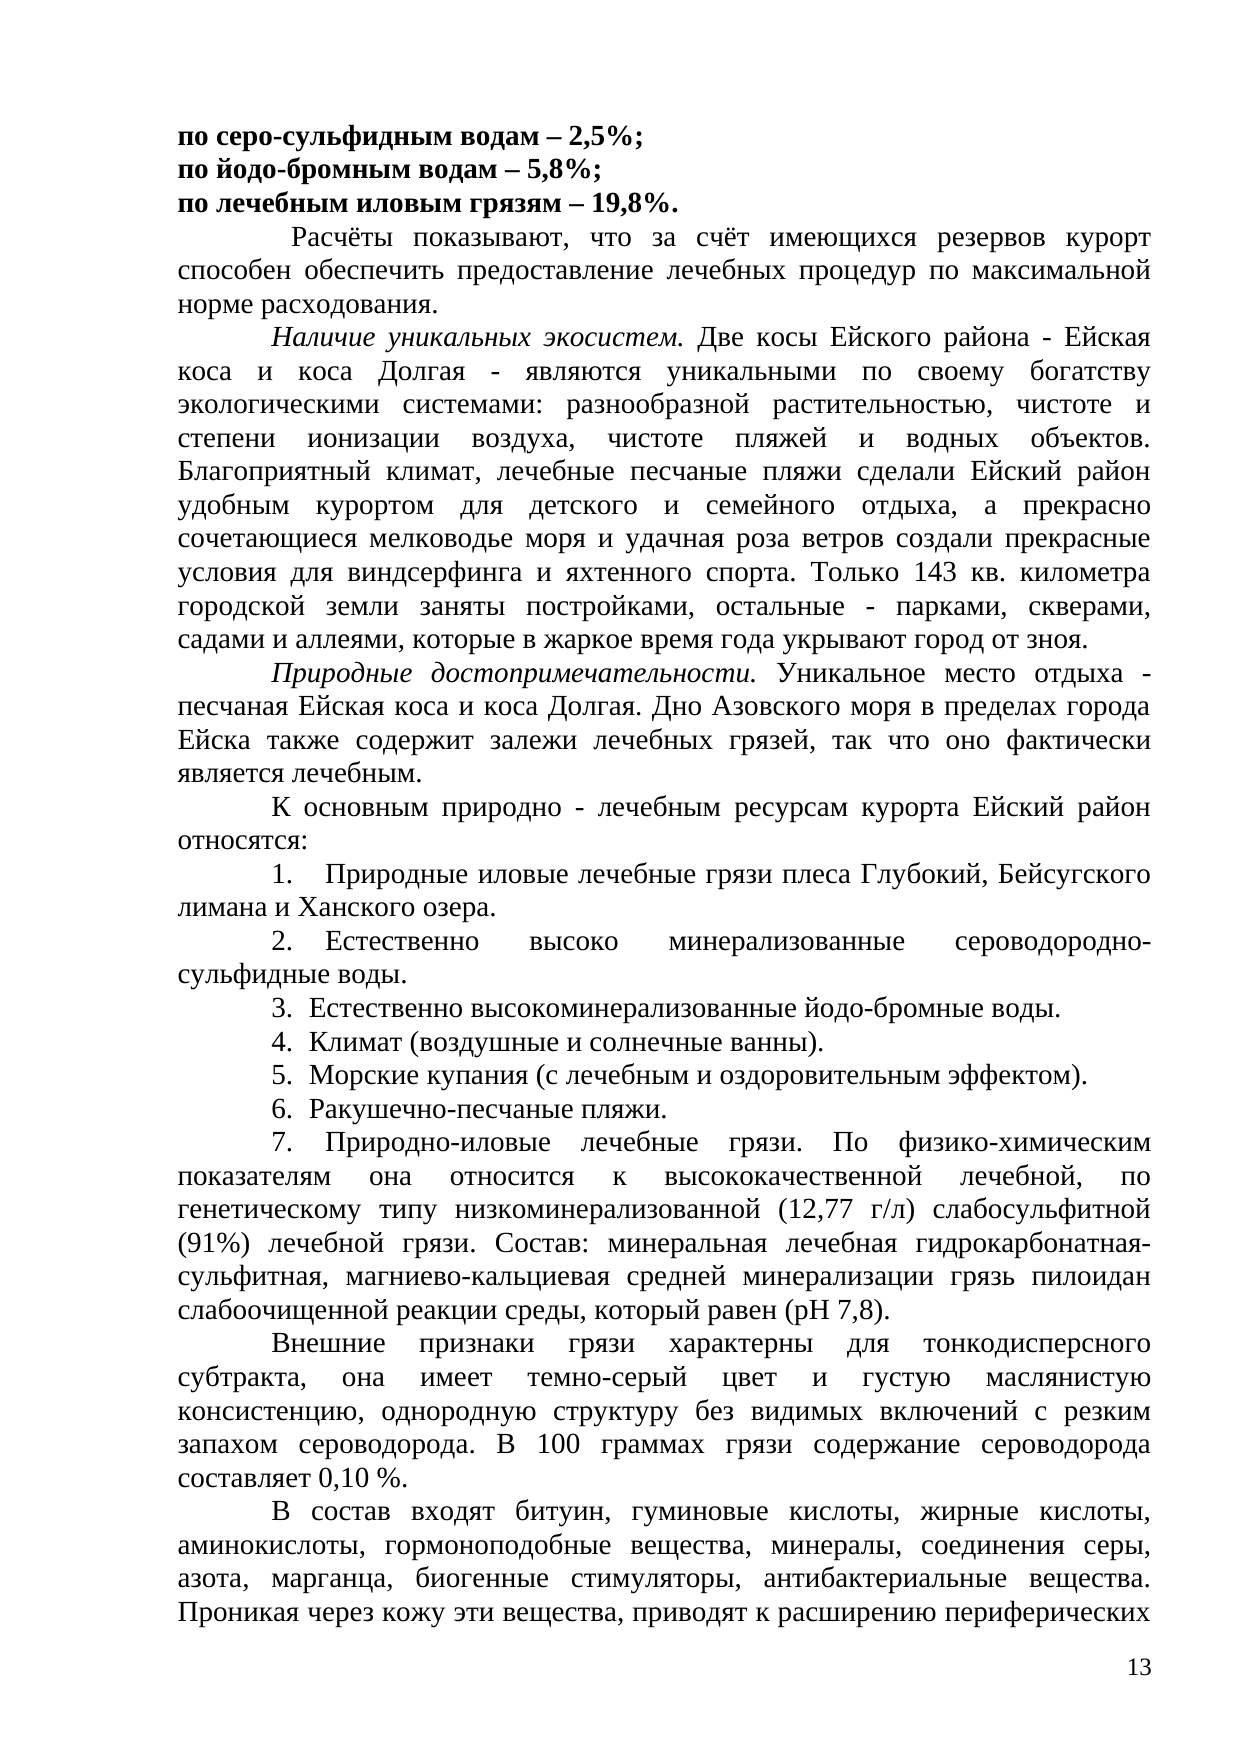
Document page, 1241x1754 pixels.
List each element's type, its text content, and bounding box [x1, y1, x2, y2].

list Климат (воздушные и солнечные ванны). [271, 1024, 1152, 1057]
text по йодо-бромным водам – 5,8%; [177, 152, 1152, 185]
text Внешние признаки грязи характерны для тонкодисперсного субтракта, она имеет темно-серый цвет и густую маслянистую консистенцию, однородную структуру без видимых включений с резким запахом сероводорода. В 100 граммах грязи содержание сероводорода составляет 0,10 %. [177, 1326, 1152, 1493]
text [177, 1493, 1152, 1627]
text Наличие уникальных экосистем. Две косы Ейского района - Ейская коса и коса Долгая - являются уникальными по своему богатству экологическими системами: разнообразной растительностью, чистоте и степени ионизации воздуха, чистоте пляжей и водных объектов. Благоприятный климат, лечебные песчаные пляжи сделали Ейский район удобным курортом для детского и семейного отдыха, а прекрасно сочетающиеся мелководье моря и удачная роза ветров создали прекрасные условия для виндсерфинга и яхтенного спорта. Только 143 кв. километра городской земли заняты постройками, остальные - парками, скверами, садами и аллеями, которые в жаркое время года укрывают город от зноя. [177, 319, 1152, 655]
text по серо-сульфидным водам – 2,5%; [177, 118, 1152, 152]
list Природные иловые лечебные грязи плеса Глубокий, Бейсугского лимана и Ханского озера. [177, 856, 1152, 923]
list Естественно высоко минерализованные сероводородно-сульфидные воды. [177, 923, 1152, 990]
text Расчёты показывают, что за счёт имеющихся резервов курорт способен обеспечить предоставление лечебных процедур по максимальной норме расходования. [177, 219, 1152, 319]
text Природные достопримечательности. Уникальное место отдыха - песчаная Ейская коса и коса Долгая. Дно Азовского моря в пределах города Ейска также содержит залежи лечебных грязей, так что оно фактически является лечебным. [177, 655, 1152, 789]
list Естественно высокоминерализованные йодо-бромные воды. [271, 990, 1152, 1024]
text по лечебным иловым грязям – 19,8%. [177, 185, 1152, 219]
list Ракушечно-песчаные пляжи. [271, 1091, 1152, 1124]
list Природно-иловые лечебные грязи. По физико-химическим показателям она относится к высококачественной лечебной, по генетическому типу низкоминерализованной (12,77 г/л) слабосульфитной (91%) лечебной грязи. Состав: минеральная лечебная гидрокарбонатная-сульфитная, магниево-кальциевая средней минерализации грязь пилоидан слабоочищенной реакции среды, который равен (pH 7,8). [177, 1124, 1152, 1326]
list Морские купания (с лечебным и оздоровительным эффектом). [271, 1057, 1152, 1091]
text К основным природно - лечебным ресурсам курорта Ейский район относятся: [177, 789, 1152, 856]
